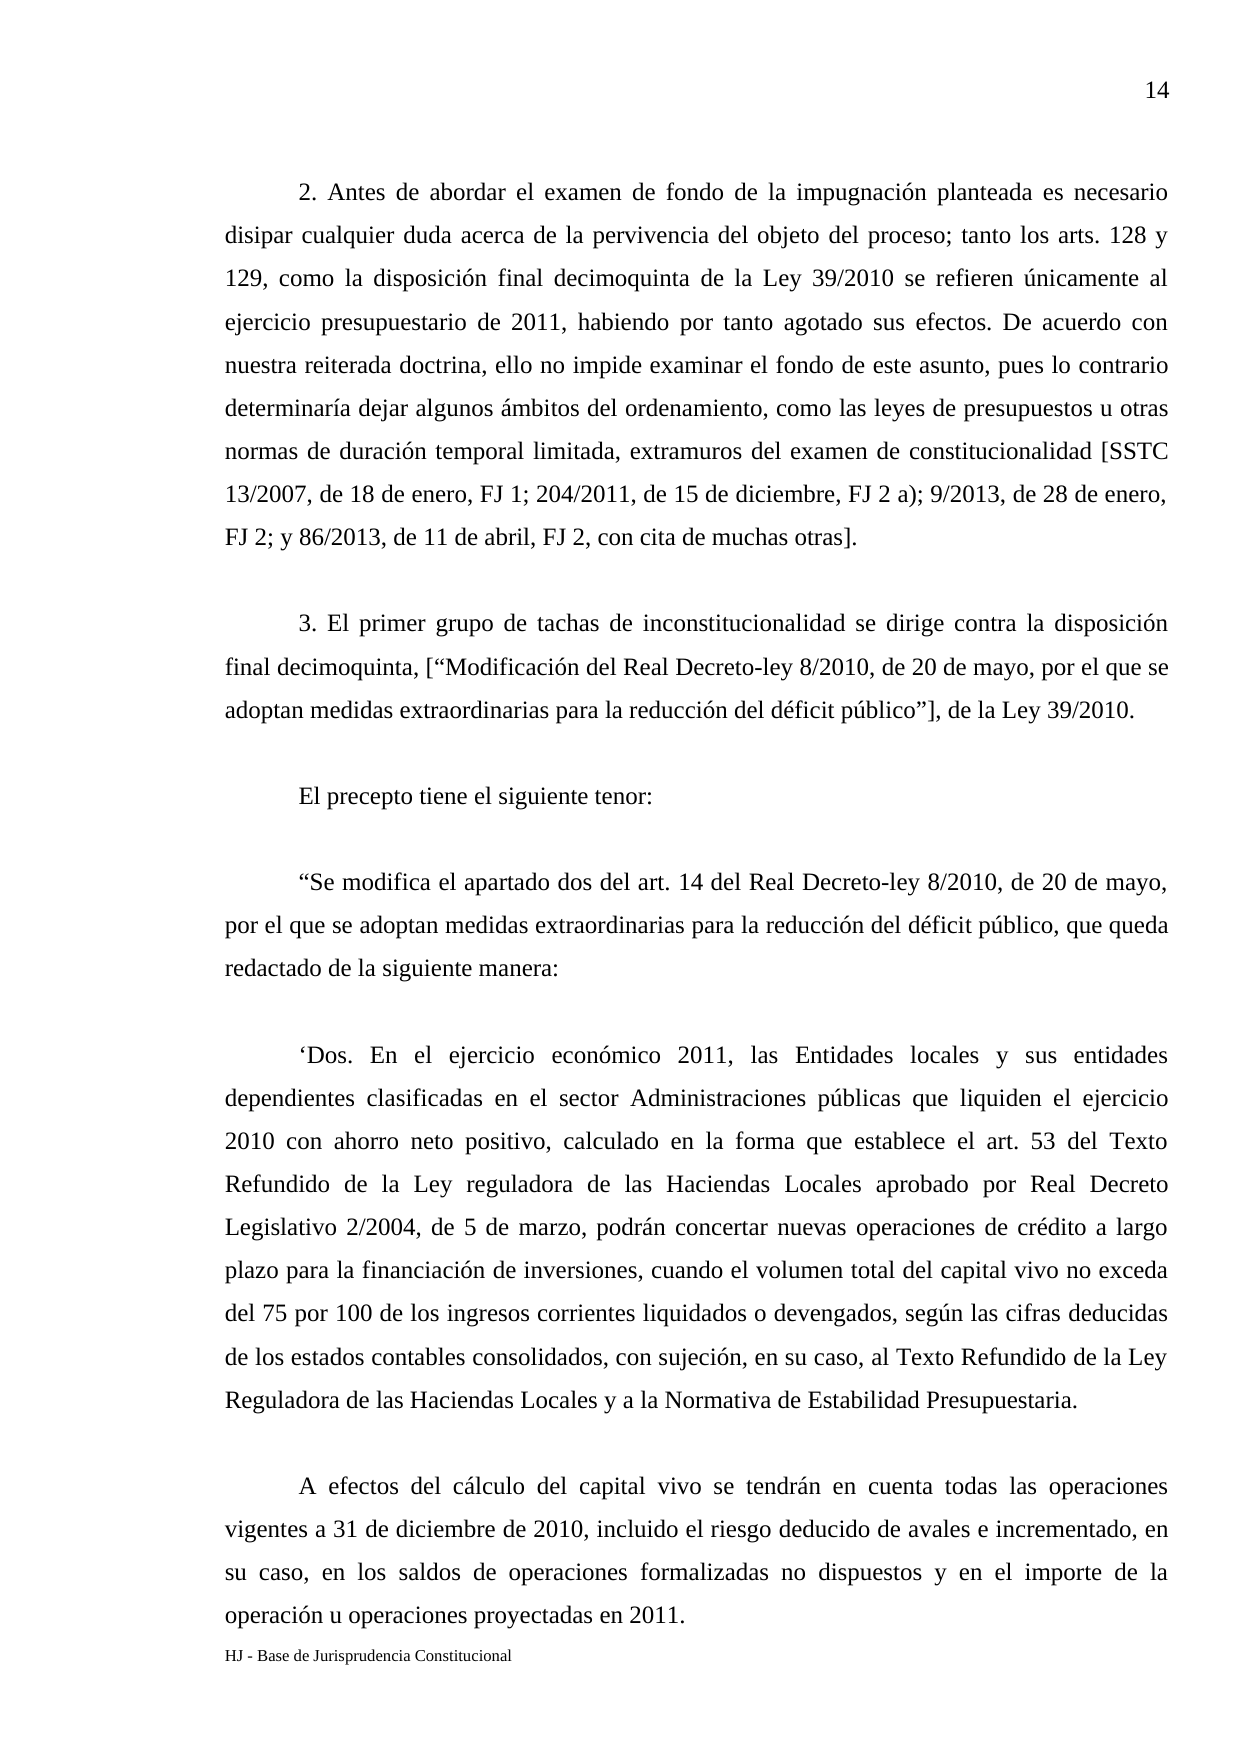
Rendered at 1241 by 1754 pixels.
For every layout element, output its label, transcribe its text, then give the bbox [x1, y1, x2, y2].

text ‘Dos. En el ejercicio económico 2011, las Entidades locales y sus entidades dependientes clasificadas en el sector Administraciones públicas que liquiden el ejercicio 2010 con ahorro neto positivo, calculado en la forma que establece el art. 53 del Texto Refundido de la Ley reguladora de las Haciendas Locales aprobado por Real Decreto Legislativo 2/2004, de 5 de marzo, podrán concertar nuevas operaciones de crédito a largo plazo para la financiación de inversiones, cuando el volumen total del capital vivo no exceda del 75 por 100 de los ingresos corrientes liquidados o devengados, según las cifras deducidas de los estados contables consolidados, con sujeción, en su caso, al Texto Refundido de la Ley Reguladora de las Haciendas Locales y a la Normativa de Estabilidad Presupuestaria. [224, 1040, 1169, 1413]
text “Se modifica el apartado dos del art. 14 del Real Decreto-ley 8/2010, de 20 de mayo, por el que se adoptan medidas extraordinarias para la reducción del déficit público, que queda redactado de la siguiente manera: [224, 867, 1169, 982]
text A efectos del cálculo del capital vivo se tendrán en cuenta todas las operaciones vigentes a 31 de diciembre de 2010, incluido el riesgo deducido de avales e incrementado, en su caso, en los saldos de operaciones formalizadas no dispuestos y en el importe de la operación u operaciones proyectadas en 2011. [224, 1471, 1169, 1629]
text 3. El primer grupo de tachas de inconstitucionalidad se dirige contra la disposición final decimoquinta, [“Modificación del Real Decreto-ley 8/2010, de 20 de mayo, por el que se adoptan medidas extraordinarias para la reducción del déficit público”], de la Ley 39/2010. [224, 608, 1169, 723]
text 2. Antes de abordar el examen de fondo de la impugnación planteada es necesario disipar cualquier duda acerca de la pervivencia del objeto del proceso; tanto los arts. 128 y 129, como la disposición final decimoquinta de la Ley 39/2010 se refieren únicamente al ejercicio presupuestario de 2011, habiendo por tanto agotado sus efectos. De acuerdo con nuestra reiterada doctrina, ello no impide examinar el fondo de este asunto, pues lo contrario determinaría dejar algunos ámbitos del ordenamiento, como las leyes de presupuestos u otras normas de duración temporal limitada, extramuros del examen de constitucionalidad [SSTC 13/2007, de 18 de enero, FJ 1; 204/2011, de 15 de diciembre, FJ 2 a); 9/2013, de 28 de enero, FJ 2; y 86/2013, de 11 de abril, FJ 2, con cita de muchas otras]. [224, 177, 1169, 551]
text El precepto tiene el siguiente tenor: [224, 781, 1169, 810]
